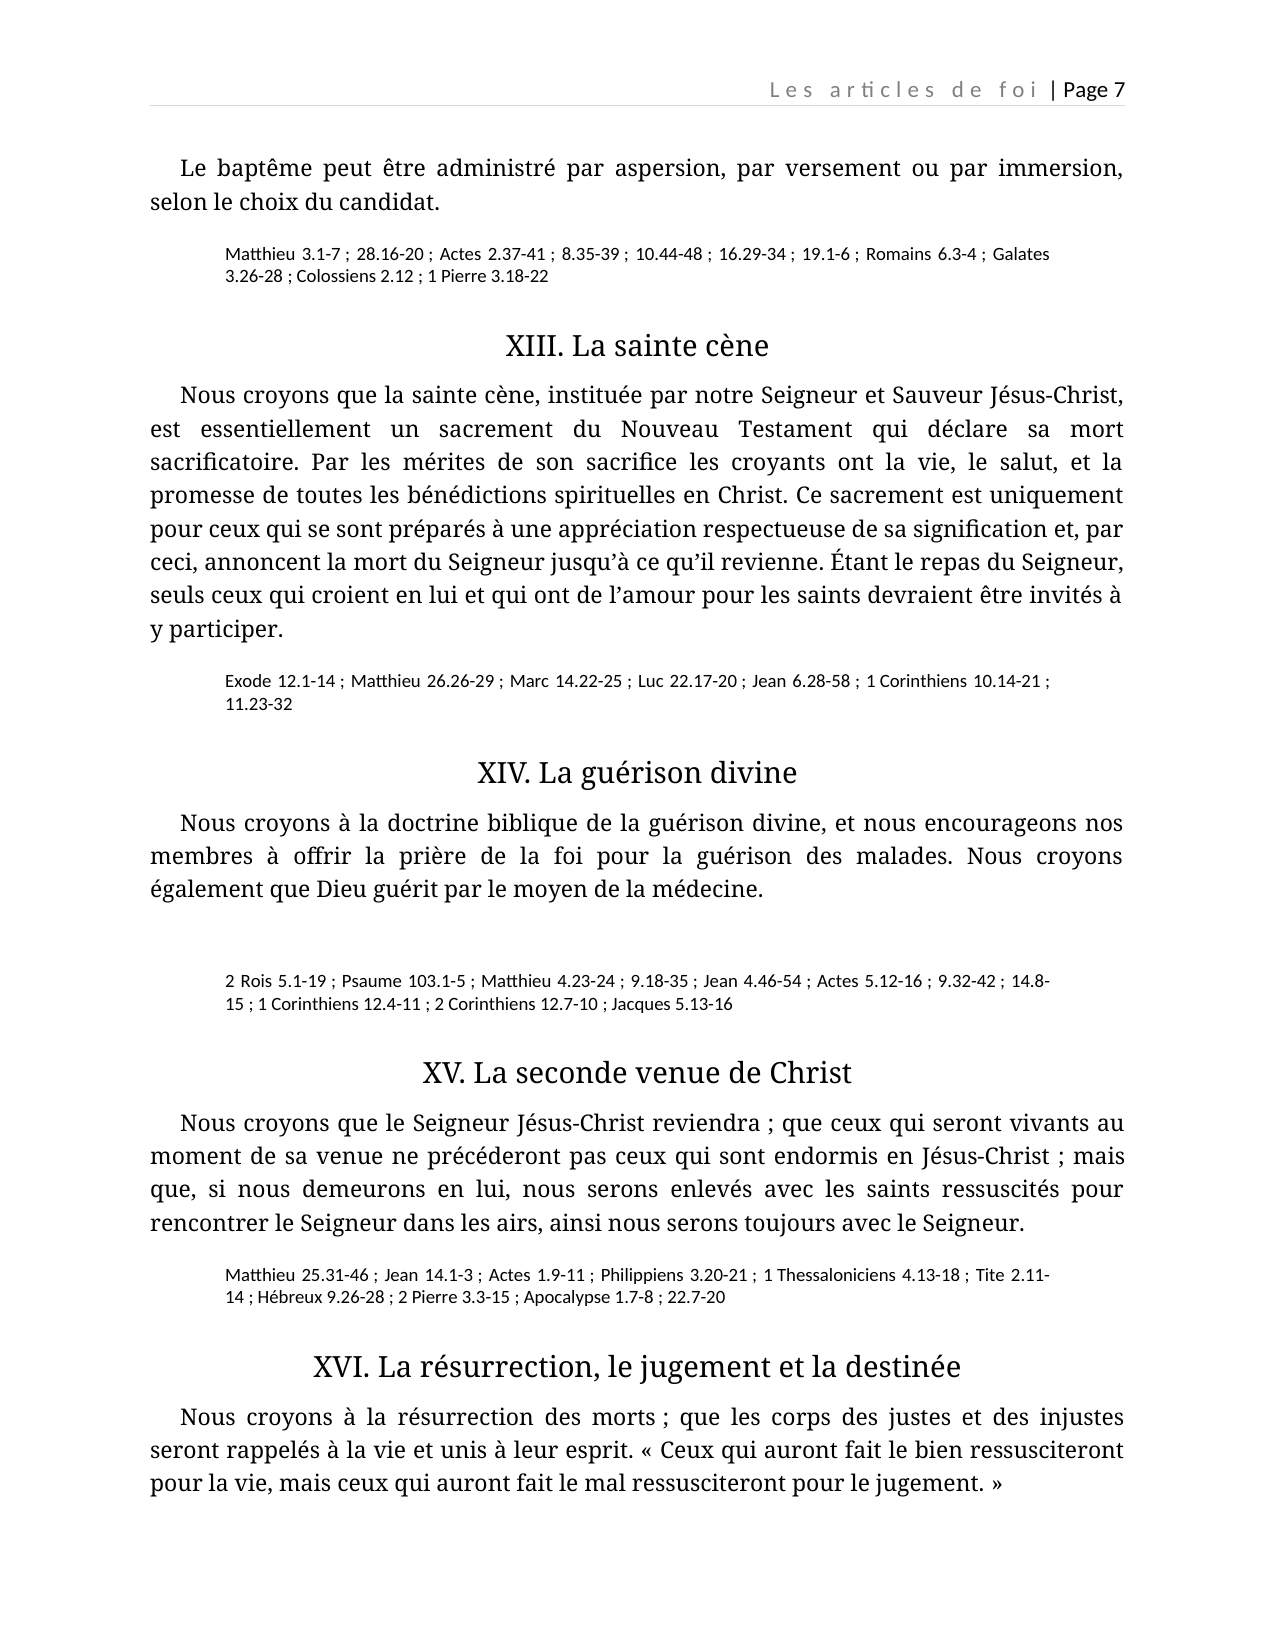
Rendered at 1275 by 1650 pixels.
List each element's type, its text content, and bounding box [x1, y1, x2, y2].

text Nous croyons à la doctrine biblique de la guérison divine, et nous encourageons nos membres à offrir la prière de la foi pour la guérison des malades. Nous croyons également que Dieu guérit par le moyen de la médecine. [150, 804, 1125, 904]
text Nous croyons à la résurrection des morts ; que les corps des justes et des injustes seront rappelés à la vie et unis à leur esprit. « Ceux qui auront fait le bien ressusciteront pour la vie, mais ceux qui auront fait le mal ressusciteront pour le jugement. » [150, 1398, 1125, 1498]
text Matthieu 3.1-7 ; 28.16-20 ; Actes 2.37-41 ; 8.35-39 ; 10.44-48 ; 16.29-34 ; 19.1-6 ; Romains 6.3-4 ; Galates 3.26-28 ; Colossiens 2.12 ; 1 Pierre 3.18-22 [225, 242, 1050, 287]
text Exode 12.1-14 ; Matthieu 26.26-29 ; Marc 14.22-25 ; Luc 22.17-20 ; Jean 6.28-58 ; 1 Corinthiens 10.14-21 ; 11.23-32 [225, 669, 1050, 715]
text XIV. La guérison divine [150, 752, 1125, 792]
text Nous croyons que la sainte cène, instituée par notre Seigneur et Sauveur Jésus-Christ, est essentiellement un sacrement du Nouveau Testament qui déclare sa mort sacrificatoire. Par les mérites de son sacrifice les croyants ont la vie, le salut, et la promesse de toutes les bénédictions spirituelles en Christ. Ce sacrement est uniquement pour ceux qui se sont préparés à une appréciation respectueuse de sa signification et, par ceci, annoncent la mort du Seigneur jusqu’à ce qu’il revienne. Étant le repas du Seigneur, seuls ceux qui croient en lui et qui ont de l’amour pour les saints devraient être invités à y participer. [150, 377, 1125, 644]
text XV. La seconde venue de Christ [150, 1052, 1125, 1092]
text Matthieu 25.31-46 ; Jean 14.1-3 ; Actes 1.9-11 ; Philippiens 3.20-21 ; 1 Thessaloniciens 4.13-18 ; Tite 2.11-14 ; Hébreux 9.26-28 ; 2 Pierre 3.3-15 ; Apocalypse 1.7-8 ; 22.7-20 [225, 1263, 1050, 1309]
text Nous croyons que le Seigneur Jésus-Christ reviendra ; que ceux qui seront vivants au moment de sa venue ne précéderont pas ceux qui sont endormis en Jésus-Christ ; mais que, si nous demeurons en lui, nous serons enlevés avec les saints ressuscités pour rencontrer le Seigneur dans les airs, ainsi nous serons toujours avec le Seigneur. [150, 1104, 1125, 1238]
text 2 Rois 5.1-19 ; Psaume 103.1-5 ; Matthieu 4.23-24 ; 9.18-35 ; Jean 4.46-54 ; Actes 5.12-16 ; 9.32-42 ; 14.8-15 ; 1 Corinthiens 12.4-11 ; 2 Corinthiens 12.7-10 ; Jacques 5.13-16 [225, 969, 1050, 1015]
text Le baptême peut être administré par aspersion, par versement ou par immersion, selon le choix du candidat. [150, 150, 1125, 217]
text XVI. La résurrection, le jugement et la destinée [150, 1346, 1125, 1386]
text XIII. La sainte cène [150, 325, 1125, 365]
